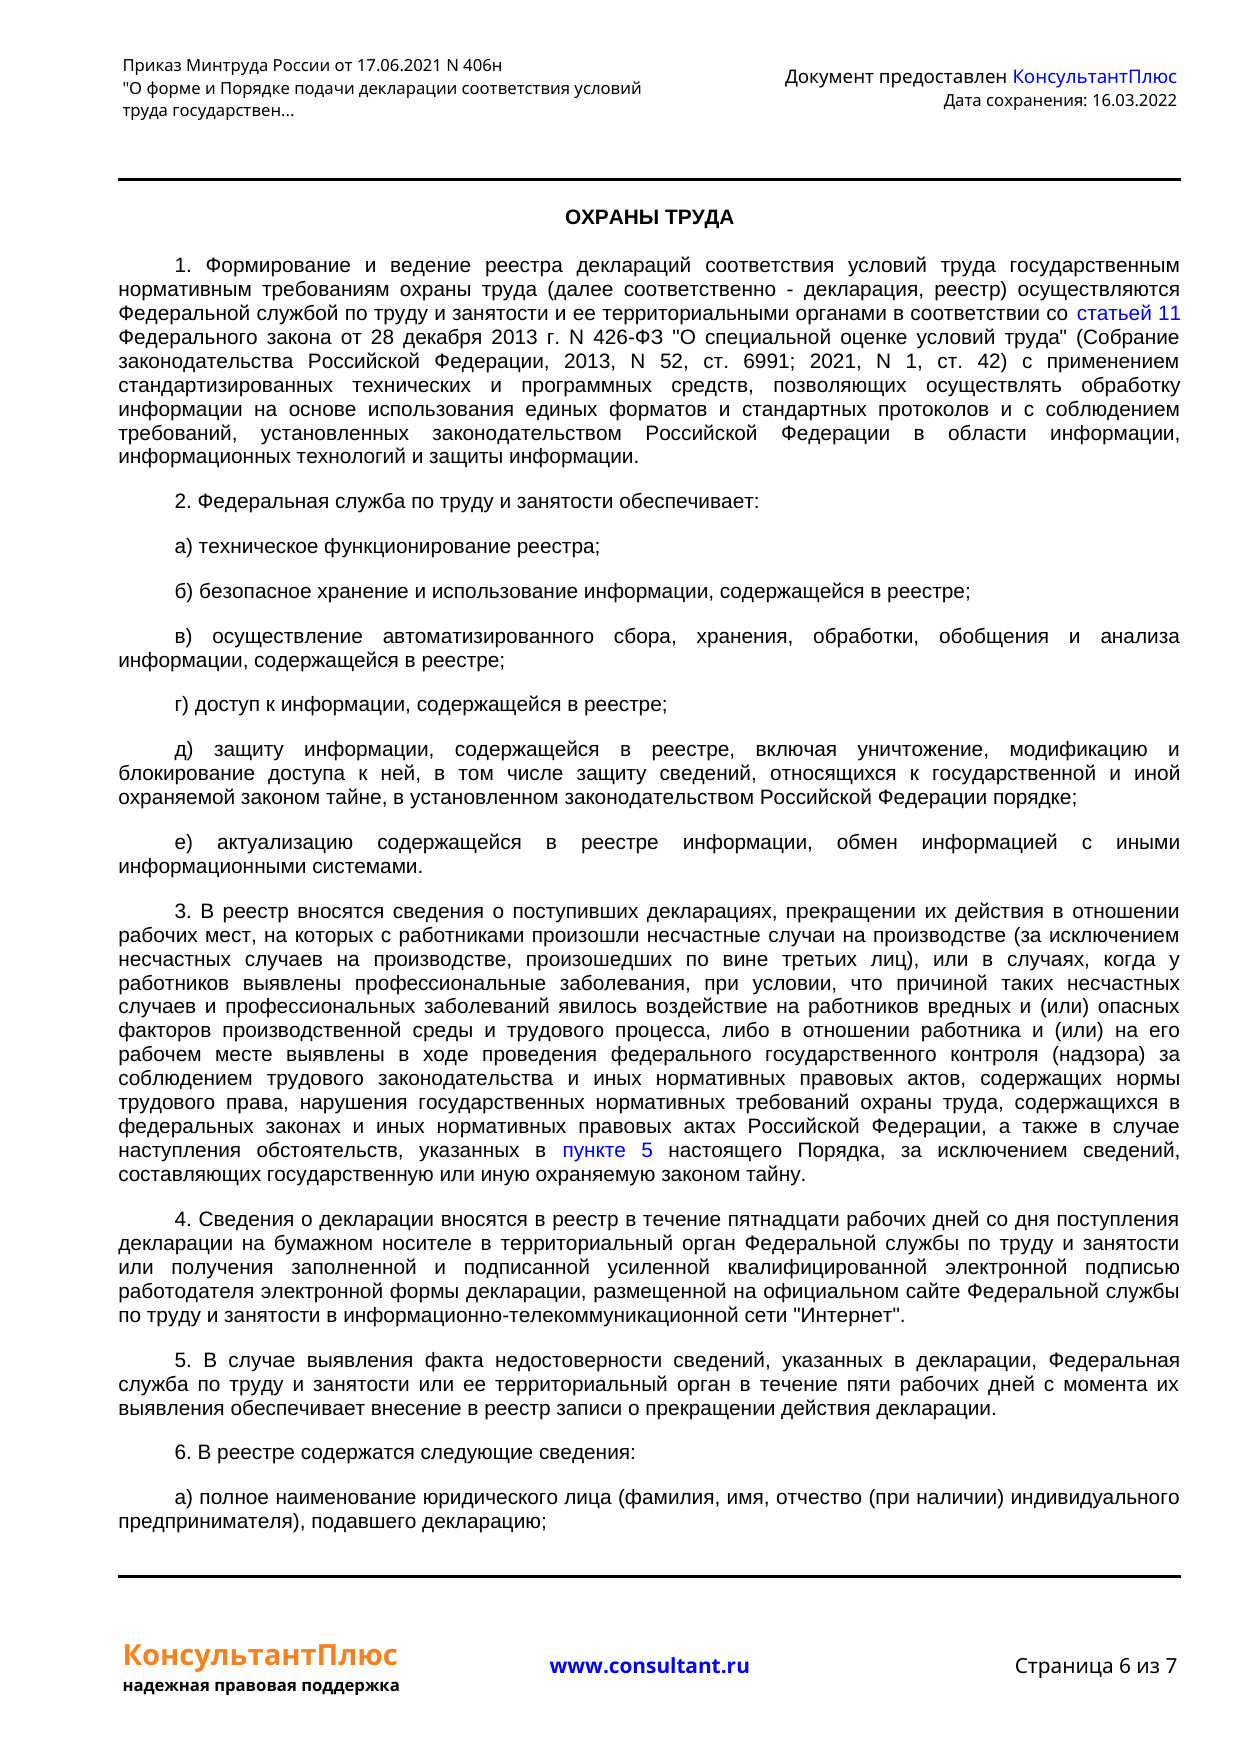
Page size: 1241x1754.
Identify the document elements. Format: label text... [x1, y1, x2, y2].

text е) актуализацию содержащейся в реестре информации, обмен информацией с иными информационными системами. [118, 830, 1181, 878]
text г) доступ к информации, содержащейся в реестре; [118, 692, 1181, 716]
text д) защиту информации, содержащейся в реестре, включая уничтожение, модификацию и блокирование доступа к ней, в том числе защиту сведений, относящихся к государственной и иной охраняемой законом тайне, в установленном законодательством Российской Федерации порядке; [118, 737, 1181, 809]
text 4. Сведения о декларации вносятся в реестр в течение пятнадцати рабочих дней со дня поступления декларации на бумажном носителе в территориальный орган Федеральной службы по труду и занятости или получения заполненной и подписанной усиленной квалифицированной электронной подписью работодателя электронной формы декларации, размещенной на официальном сайте Федеральной службы по труду и занятости в информационно-телекоммуникационной сети "Интернет". [118, 1207, 1181, 1327]
text а) техническое функционирование реестра; [118, 534, 1181, 558]
text 2. Федеральная служба по труду и занятости обеспечивает: [118, 489, 1181, 513]
text 5. В случае выявления факта недостоверности сведений, указанных в декларации, Федеральная служба по труду и занятости или ее территориальный орган в течение пяти рабочих дней с момента их выявления обеспечивает внесение в реестр записи о прекращении действия декларации. [118, 1347, 1181, 1419]
text 3. В реестр вносятся сведения о поступивших декларациях, прекращении их действия в отношении рабочих мест, на которых с работниками произошли несчастные случаи на производстве (за исключением несчастных случаев на производстве, произошедших по вине третьих лиц), или в случаях, когда у работников выявлены профессиональные заболевания, при условии, что причиной таких несчастных случаев и профессиональных заболеваний явилось воздействие на работников вредных и (или) опасных факторов производственной среды и трудового процесса, либо в отношении работника и (или) на его рабочем месте выявлены в ходе проведения федерального государственного контроля (надзора) за соблюдением трудового законодательства и иных нормативных правовых актов, содержащих нормы трудового права, нарушения государственных нормативных требований охраны труда, содержащихся в федеральных законах и иных нормативных правовых актах Российской Федерации, а также в случае наступления обстоятельств, указанных в пункте 5 настоящего Порядка, за исключением сведений, составляющих государственную или иную охраняемую законом тайну. [118, 898, 1181, 1186]
text б) безопасное хранение и использование информации, содержащейся в реестре; [118, 579, 1181, 603]
text в) осуществление автоматизированного сбора, хранения, обработки, обобщения и анализа информации, содержащейся в реестре; [118, 623, 1181, 671]
text 1. Формирование и ведение реестра деклараций соответствия условий труда государственным нормативным требованиям охраны труда (далее соответственно - декларация, реестр) осуществляются Федеральной службой по труду и занятости и ее территориальными органами в соответствии со статьей 11 Федерального закона от 28 декабря 2013 г. N 426-ФЗ "О специальной оценке условий труда" (Собрание законодательства Российской Федерации, 2013, N 52, ст. 6991; 2021, N 1, ст. 42) с применением стандартизированных технических и программных средств, позволяющих осуществлять обработку информации на основе использования единых форматов и стандартных протоколов и с соблюдением требований, установленных законодательством Российской Федерации в области информации, информационных технологий и защиты информации. [118, 253, 1181, 468]
title ОХРАНЫ ТРУДА [118, 205, 1181, 229]
text а) полное наименование юридического лица (фамилия, имя, отчество (при наличии) индивидуального предпринимателя), подавшего декларацию; [118, 1485, 1181, 1533]
text 6. В реестре содержатся следующие сведения: [118, 1440, 1181, 1464]
